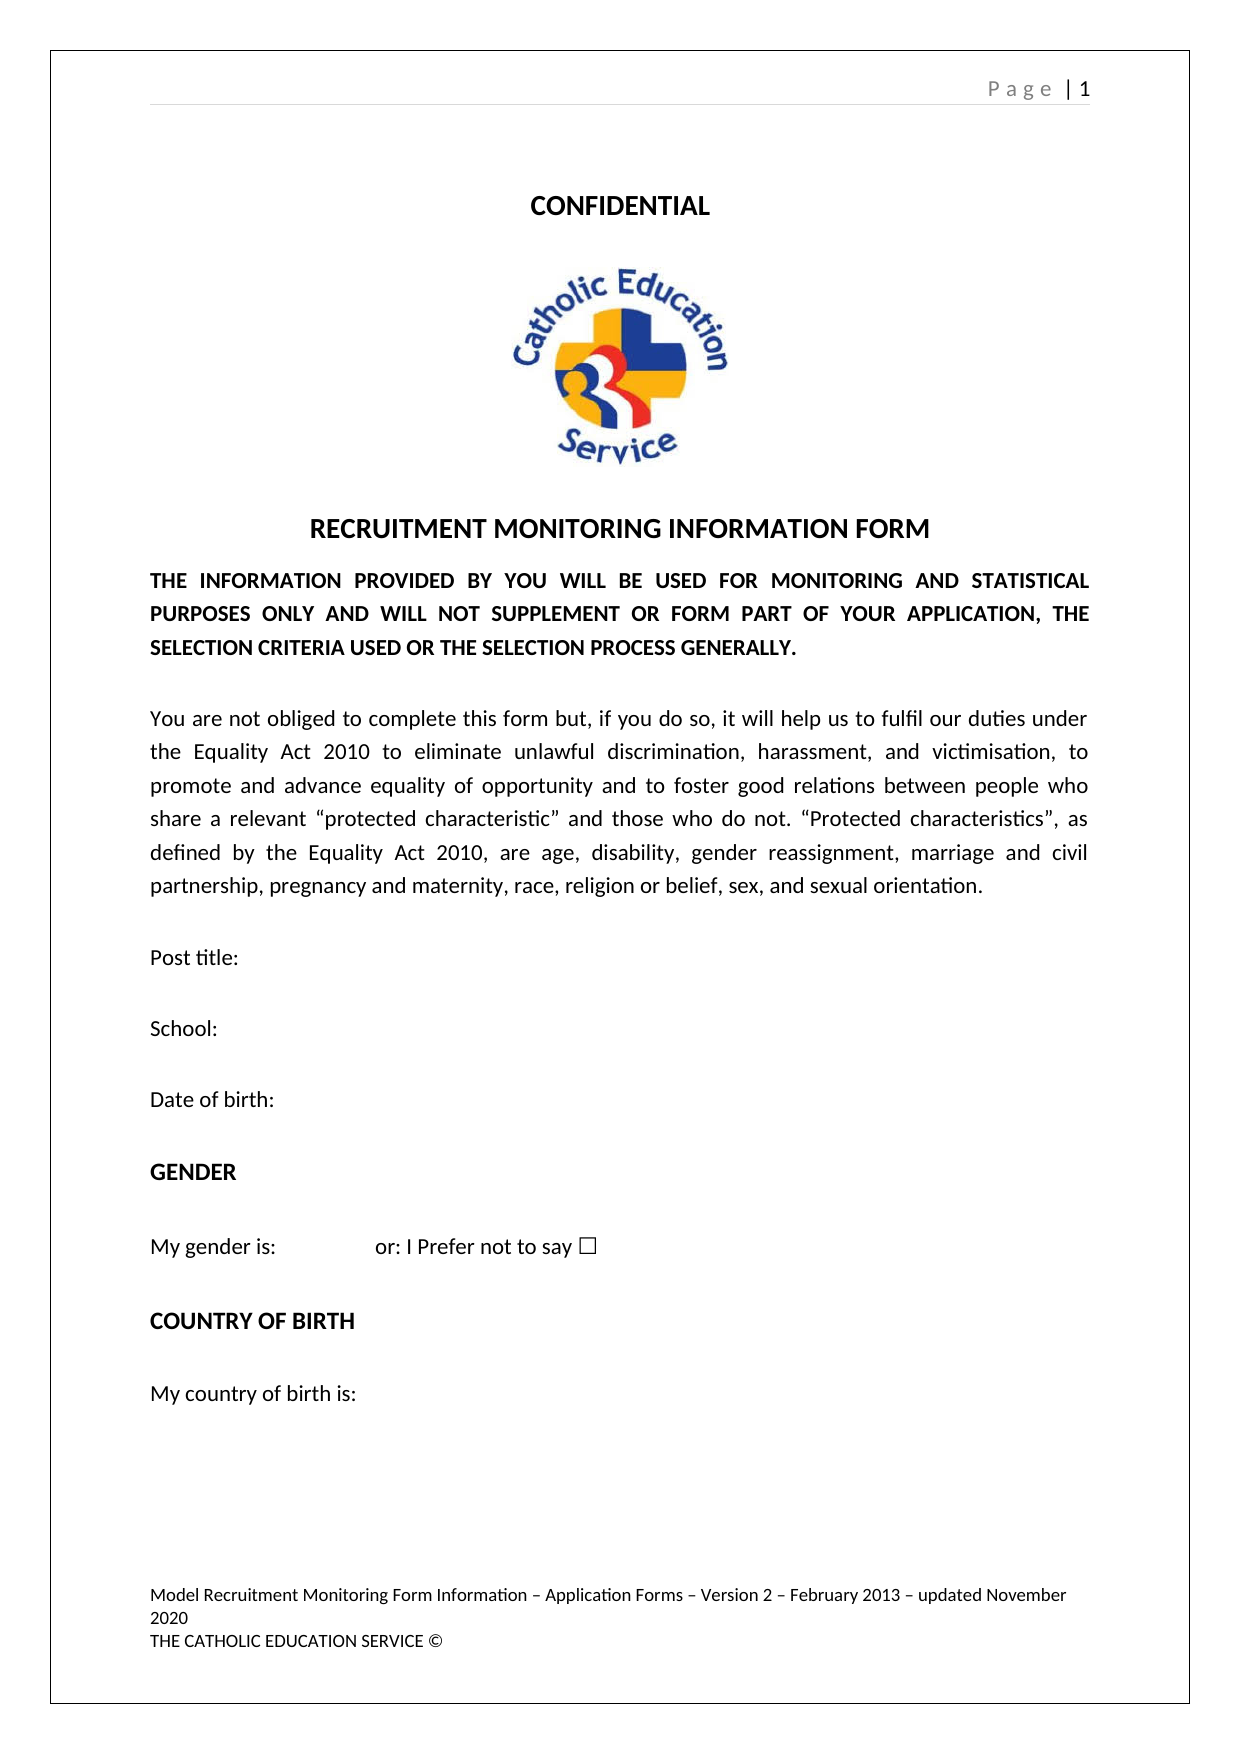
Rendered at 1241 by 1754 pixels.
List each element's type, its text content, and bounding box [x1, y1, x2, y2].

title GENDER [150, 1156, 1090, 1186]
title COUNTRY OF BIRTH [150, 1305, 1090, 1335]
text School: [150, 1014, 1090, 1042]
picture [511, 267, 729, 467]
text Post title: [150, 943, 1090, 971]
title My gender is: or: I Prefer not to say [150, 1230, 1090, 1261]
title CONFIDENTIAL [150, 187, 1090, 223]
text You are not obliged to complete this form but, if you do so, it will help us to fulfil our duties under the Equality Act 2010 to eliminate unlawful discrimination, harassment, and victimisation, to promote and advance equality of opportunity and to foster good relations between people who share a relevant “protected characteristic” and those who do not. “Protected characteristics”, as defined by the Equality Act 2010, are age, disability, gender reassignment, marriage and civil partnership, pregnancy and maternity, race, religion or belief, sex, and sexual orientation. [150, 704, 1090, 900]
title RECRUITMENT MONITORING INFORMATION FORM [150, 511, 1090, 546]
title My country of birth is: [150, 1379, 1090, 1407]
text Date of birth: [150, 1085, 1090, 1113]
text THE INFORMATION PROVIDED BY YOU WILL BE USED FOR MONITORING AND STATISTICAL PURPOSES ONLY AND WILL NOT SUPPLEMENT OR FORM PART OF YOUR APPLICATION, THE SELECTION CRITERIA USED OR THE SELECTION PROCESS GENERALLY. [150, 566, 1090, 661]
